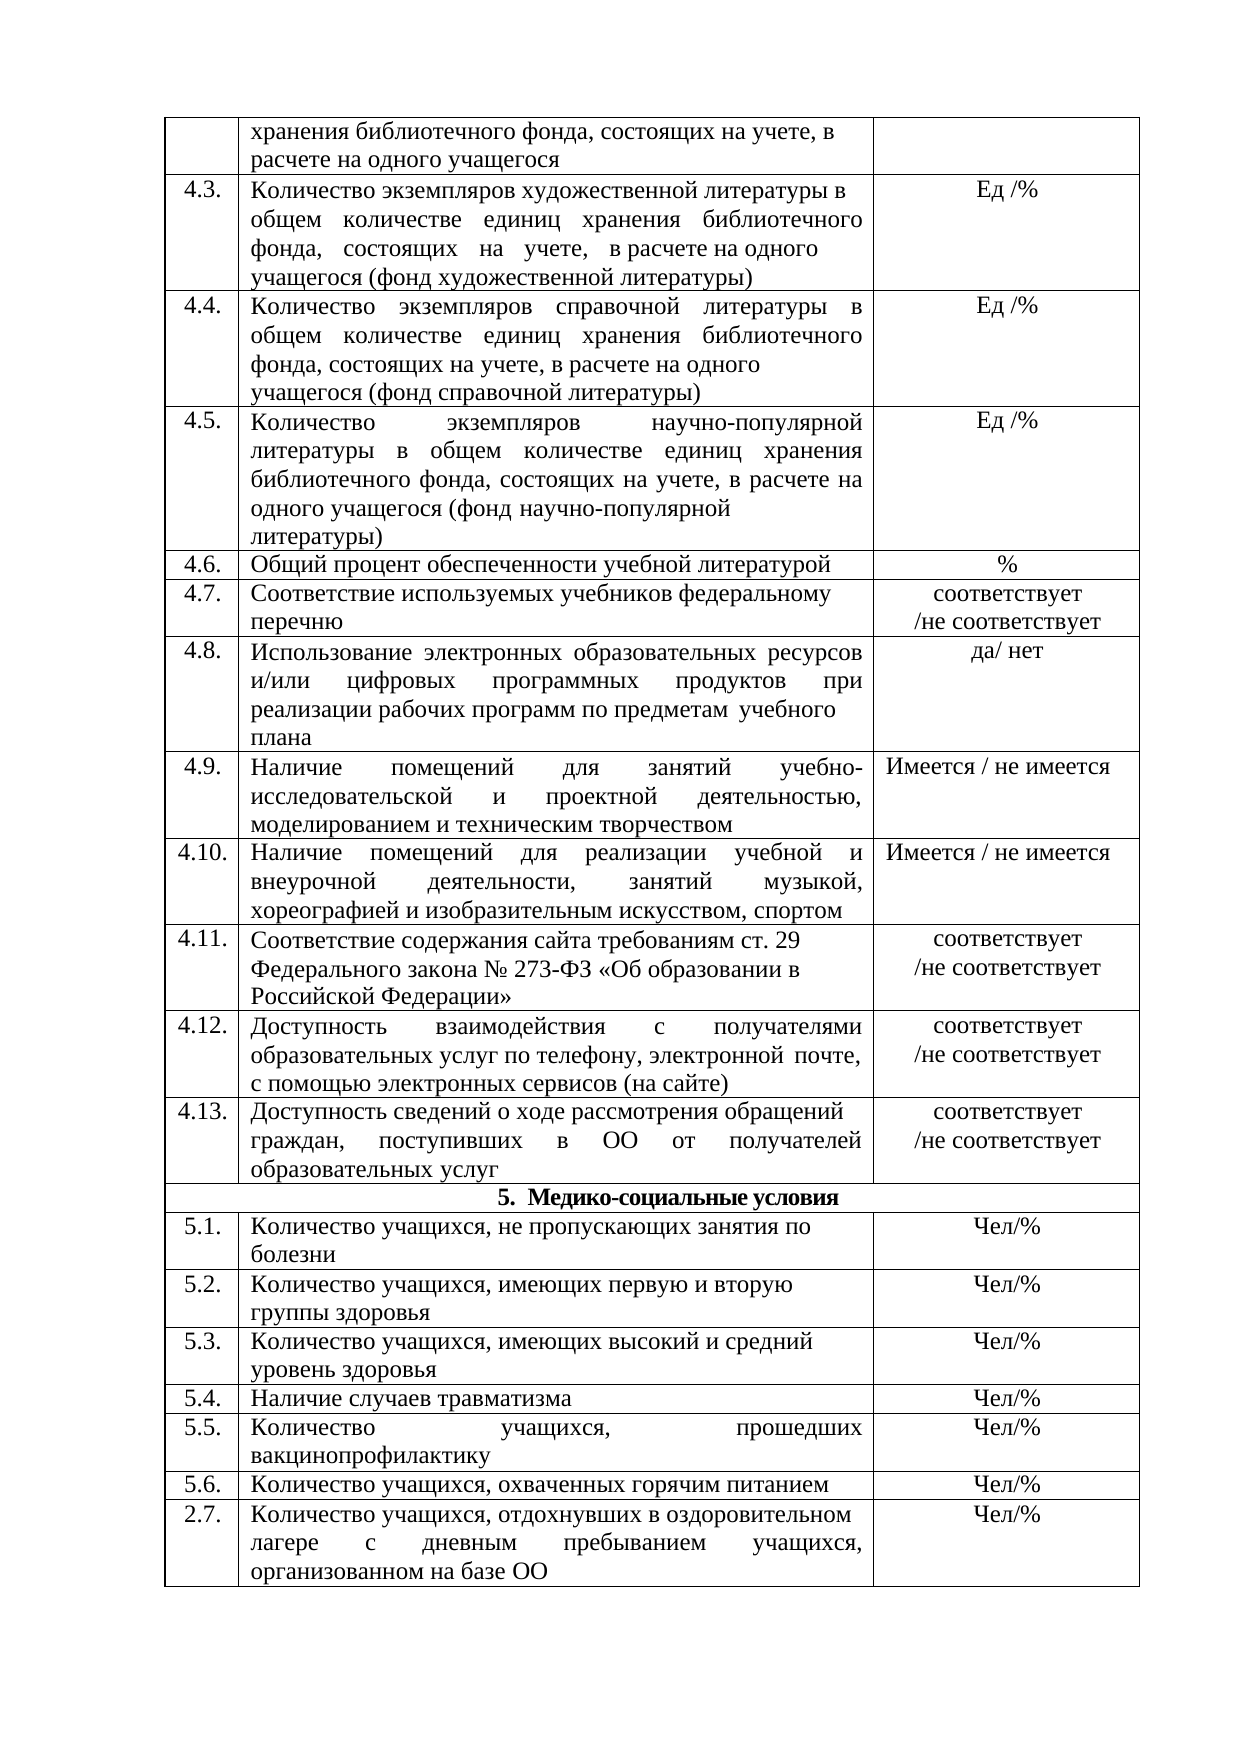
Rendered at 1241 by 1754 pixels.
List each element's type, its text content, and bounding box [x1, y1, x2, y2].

table_cell 4.6. [166, 551, 238, 578]
table_cell 4.3. [166, 175, 238, 290]
table_cell Общий процент обеспеченности учебной литературой [239, 551, 873, 578]
table_cell 5.2. [166, 1270, 238, 1327]
table_cell Чел/% [874, 1328, 1139, 1384]
table_cell % [874, 551, 1139, 578]
table_cell 4.7. [166, 580, 238, 636]
table_cell 5. Медико-социальные условия [166, 1184, 1139, 1212]
table_cell Имеется / не имеется [874, 839, 1139, 924]
table_cell 5.6. [166, 1472, 238, 1499]
table_cell соответствует /не соответствует [874, 1011, 1139, 1097]
table_cell 5.3. [166, 1328, 238, 1384]
table_cell 5.1. [166, 1213, 238, 1269]
table_cell 4.5. [166, 407, 238, 550]
table_header хранения библиотечного фонда, состоящих на учете, в расчете на одного учащегося [239, 118, 873, 174]
table_cell Наличие случаев травматизма [239, 1385, 873, 1413]
table_cell Количество учащихся, отдохнувших в оздоровительном лагере с дневным пребыванием учащихся, организованном на базе ОО [239, 1500, 873, 1586]
table_cell да/ нет [874, 637, 1139, 751]
table_cell 4.13. [166, 1098, 238, 1183]
table_cell 4.12. [166, 1011, 238, 1097]
table_cell 4.10. [166, 839, 238, 924]
table_cell соответствует /не соответствует [874, 925, 1139, 1010]
table_cell 4.11. [166, 925, 238, 1010]
table_cell Количество учащихся, имеющих высокий и средний уровень здоровья [239, 1328, 873, 1384]
table_cell Имеется / не имеется [874, 752, 1139, 838]
table_cell Наличие помещений для реализации учебной и внеурочной деятельности, занятий музыкой, хореографией и изобразительным искусством, спортом [239, 839, 873, 924]
table_cell 2.7. [166, 1500, 238, 1586]
table_cell Количество учащихся, имеющих первую и вторую группы здоровья [239, 1270, 873, 1327]
table_cell Ед /% [874, 407, 1139, 550]
table_cell соответствует /не соответствует [874, 580, 1139, 636]
table_cell Чел/% [874, 1472, 1139, 1499]
table_cell Количество учащихся, охваченных горячим питанием [239, 1472, 873, 1499]
table_cell Доступность сведений о ходе рассмотрения обращений граждан, поступивших в ОО от получателей образовательных услуг [239, 1098, 873, 1183]
table_cell Доступность взаимодействия с получателями образовательных услуг по телефону, электронной почте, с помощью электронных сервисов (на сайте) [239, 1011, 873, 1097]
table_header [166, 118, 238, 174]
table_cell Количество учащихся, не пропускающих занятия по болезни [239, 1213, 873, 1269]
table_cell соответствует /не соответствует [874, 1098, 1139, 1183]
table_cell Чел/% [874, 1213, 1139, 1269]
table_cell Использование электронных образовательных ресурсов и/или цифровых программных продуктов при реализации рабочих программ по предметам учебного плана [239, 637, 873, 751]
table_cell Соответствие содержания сайта требованиям ст. 29 Федерального закона № 273-ФЗ «Об образовании в Российской Федерации» [239, 925, 873, 1010]
table_cell Ед /% [874, 175, 1139, 290]
table_cell Соответствие используемых учебников федеральному перечню [239, 580, 873, 636]
table_cell Наличие помещений для занятий учебно- исследовательской и проектной деятельностью, моделированием и техническим творчеством [239, 752, 873, 838]
table_cell Ед /% [874, 291, 1139, 406]
table_header [874, 118, 1139, 174]
table_cell 5.4. [166, 1385, 238, 1413]
table_cell Количество экземпляров художественной литературы в общем количестве единиц хранения библиотечного фонда, состоящих на учете, в расчете на одного учащегося (фонд художественной литературы) [239, 175, 873, 290]
table_cell 4.8. [166, 637, 238, 751]
table_cell 4.4. [166, 291, 238, 406]
table_cell Чел/% [874, 1414, 1139, 1471]
table_cell Количество учащихся, прошедших вакцинопрофилактику [239, 1414, 873, 1471]
table_cell Чел/% [874, 1270, 1139, 1327]
table_cell Чел/% [874, 1500, 1139, 1586]
table_cell Чел/% [874, 1385, 1139, 1413]
table_cell Количество экземпляров научно-популярной литературы в общем количестве единиц хранения библиотечного фонда, состоящих на учете, в расчете на одного учащегося (фонд научно-популярной литературы) [239, 407, 873, 550]
table_cell Количество экземпляров справочной литературы в общем количестве единиц хранения библиотечного фонда, состоящих на учете, в расчете на одного учащегося (фонд справочной литературы) [239, 291, 873, 406]
table_cell 4.9. [166, 752, 238, 838]
table_cell 5.5. [166, 1414, 238, 1471]
